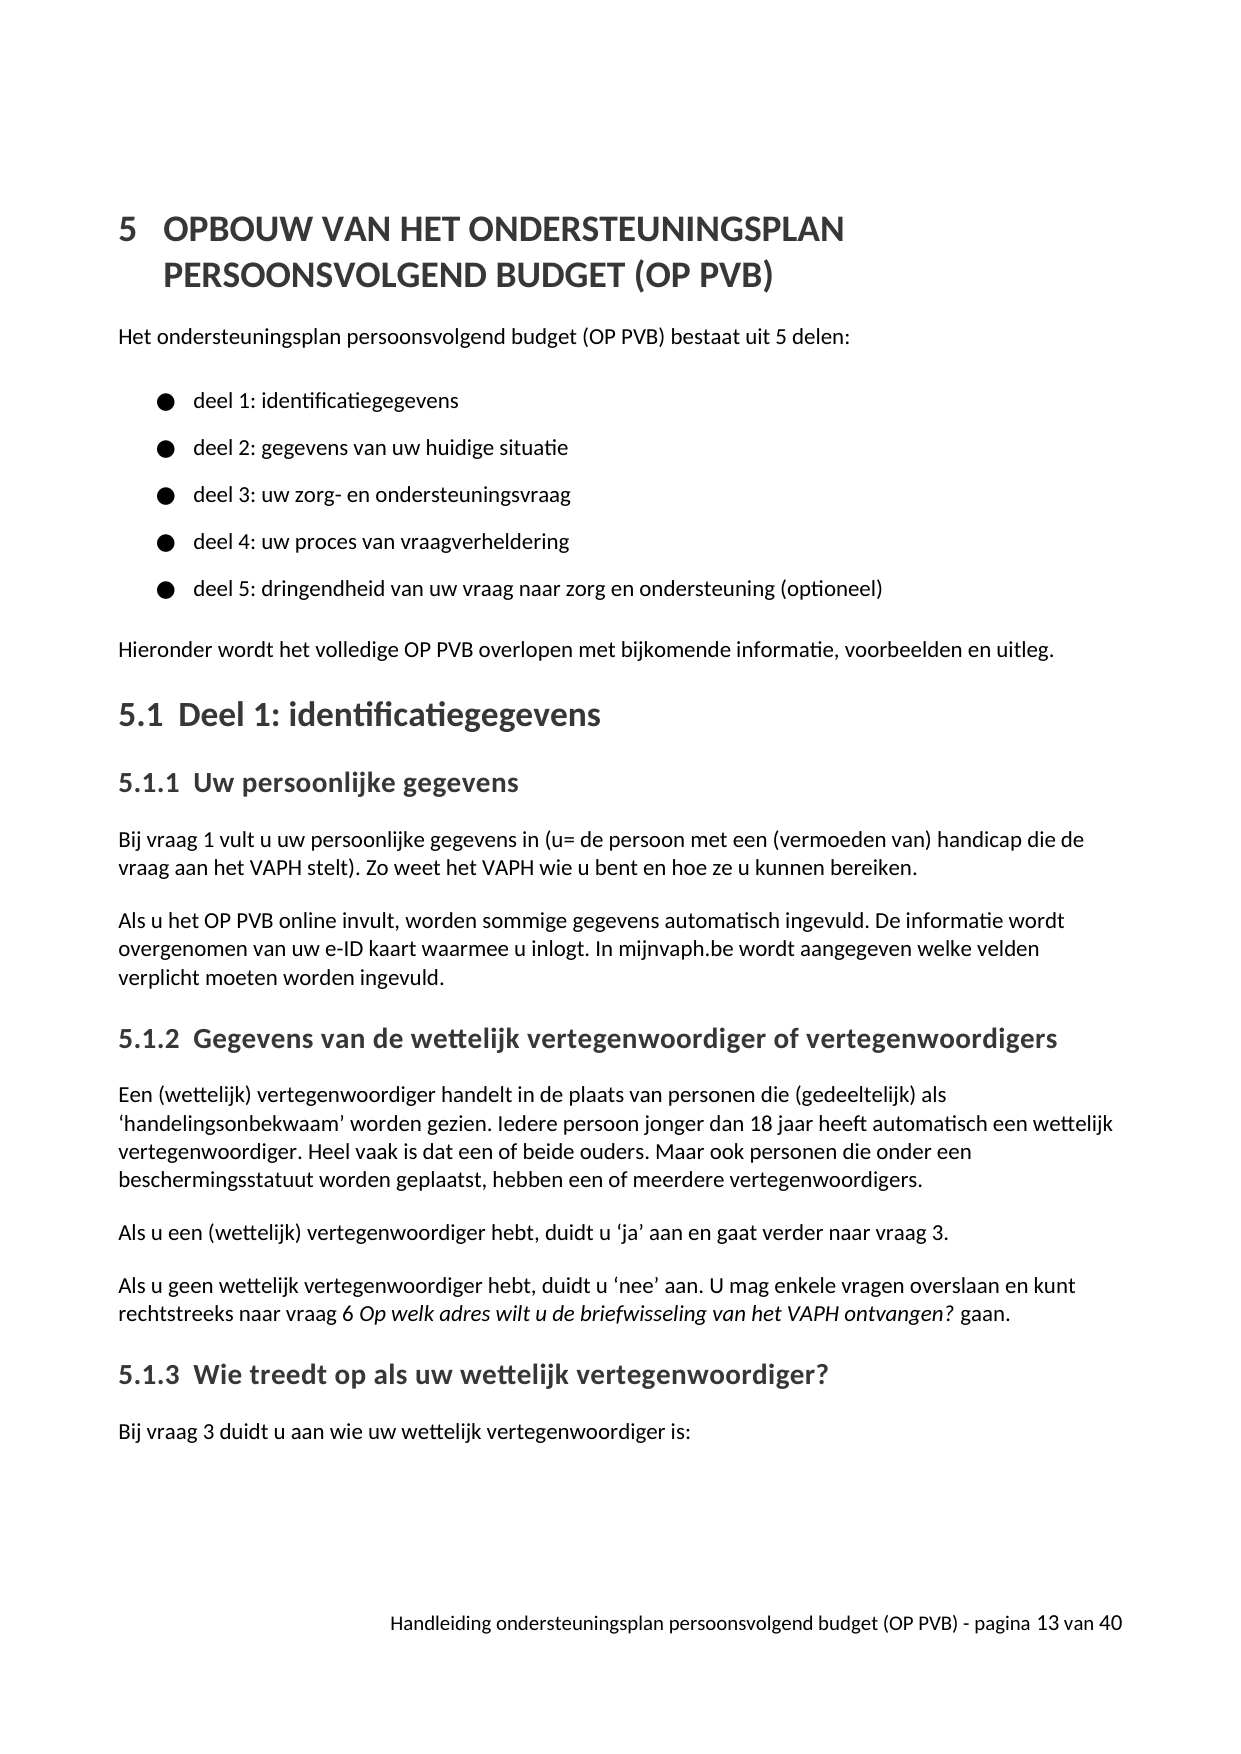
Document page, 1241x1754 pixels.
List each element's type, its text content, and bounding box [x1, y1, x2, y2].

subtitle Uw persoonlijke gegevens [118, 764, 1122, 800]
text Als u het OP PVB online invult, worden sommige gegevens automatisch ingevuld. De informatie wordt overgenomen van uw e-ID kaart waarmee u inlogt. In mijnvaph.be wordt aangegeven welke velden verplicht moeten worden ingevuld. [118, 906, 1122, 991]
subtitle Deel 1: identificatiegegevens [118, 692, 1122, 735]
text Bij vraag 1 vult u uw persoonlijke gegevens in (u= de persoon met een (vermoeden van) handicap die de vraag aan het VAPH stelt). Zo weet het VAPH wie u bent en hoe ze u kunnen bereiken. [118, 825, 1122, 881]
text Een (wettelijk) vertegenwoordiger handelt in de plaats van personen die (gedeeltelijk) als ‘handelingsonbekwaam’ worden gezien. Iedere persoon jonger dan 18 jaar heeft automatisch een wettelijk vertegenwoordiger. Heel vaak is dat een of beide ouders. Maar ook personen die onder een beschermingsstatuut worden geplaatst, hebben een of meerdere vertegenwoordigers. [118, 1080, 1122, 1193]
text Als u een (wettelijk) vertegenwoordiger hebt, duidt u ‘ja’ aan en gaat verder naar vraag 3. [118, 1218, 1122, 1246]
list deel 2: gegevens van uw huidige situatie [156, 422, 1122, 469]
text Als u geen wettelijk vertegenwoordiger hebt, duidt u ‘nee’ aan. U mag enkele vragen overslaan en kunt rechtstreeks naar vraag 6 Op welk adres wilt u de briefwisseling van het VAPH ontvangen? gaan. [118, 1271, 1122, 1327]
subtitle Gegevens van de wettelijk vertegenwoordiger of vertegenwoordigers [118, 1020, 1122, 1055]
subtitle Wie treedt op als uw wettelijk vertegenwoordiger? [118, 1356, 1122, 1392]
text Hieronder wordt het volledige OP PVB overlopen met bijkomende informatie, voorbeelden en uitleg. [118, 635, 1122, 663]
list deel 3: uw zorg- en ondersteuningsvraag [156, 469, 1122, 516]
text Bij vraag 3 duidt u aan wie uw wettelijk vertegenwoordiger is: [118, 1417, 1122, 1445]
subtitle Opbouw van het ondersteuningsplan persoonsvolgend budget (OP PVB) [118, 205, 1122, 297]
text Het ondersteuningsplan persoonsvolgend budget (OP PVB) bestaat uit 5 delen: [118, 322, 1122, 350]
list deel 1: identificatiegegevens [156, 375, 1122, 422]
list deel 5: dringendheid van uw vraag naar zorg en ondersteuning (optioneel) [156, 563, 1122, 610]
list deel 4: uw proces van vraagverheldering [156, 516, 1122, 563]
